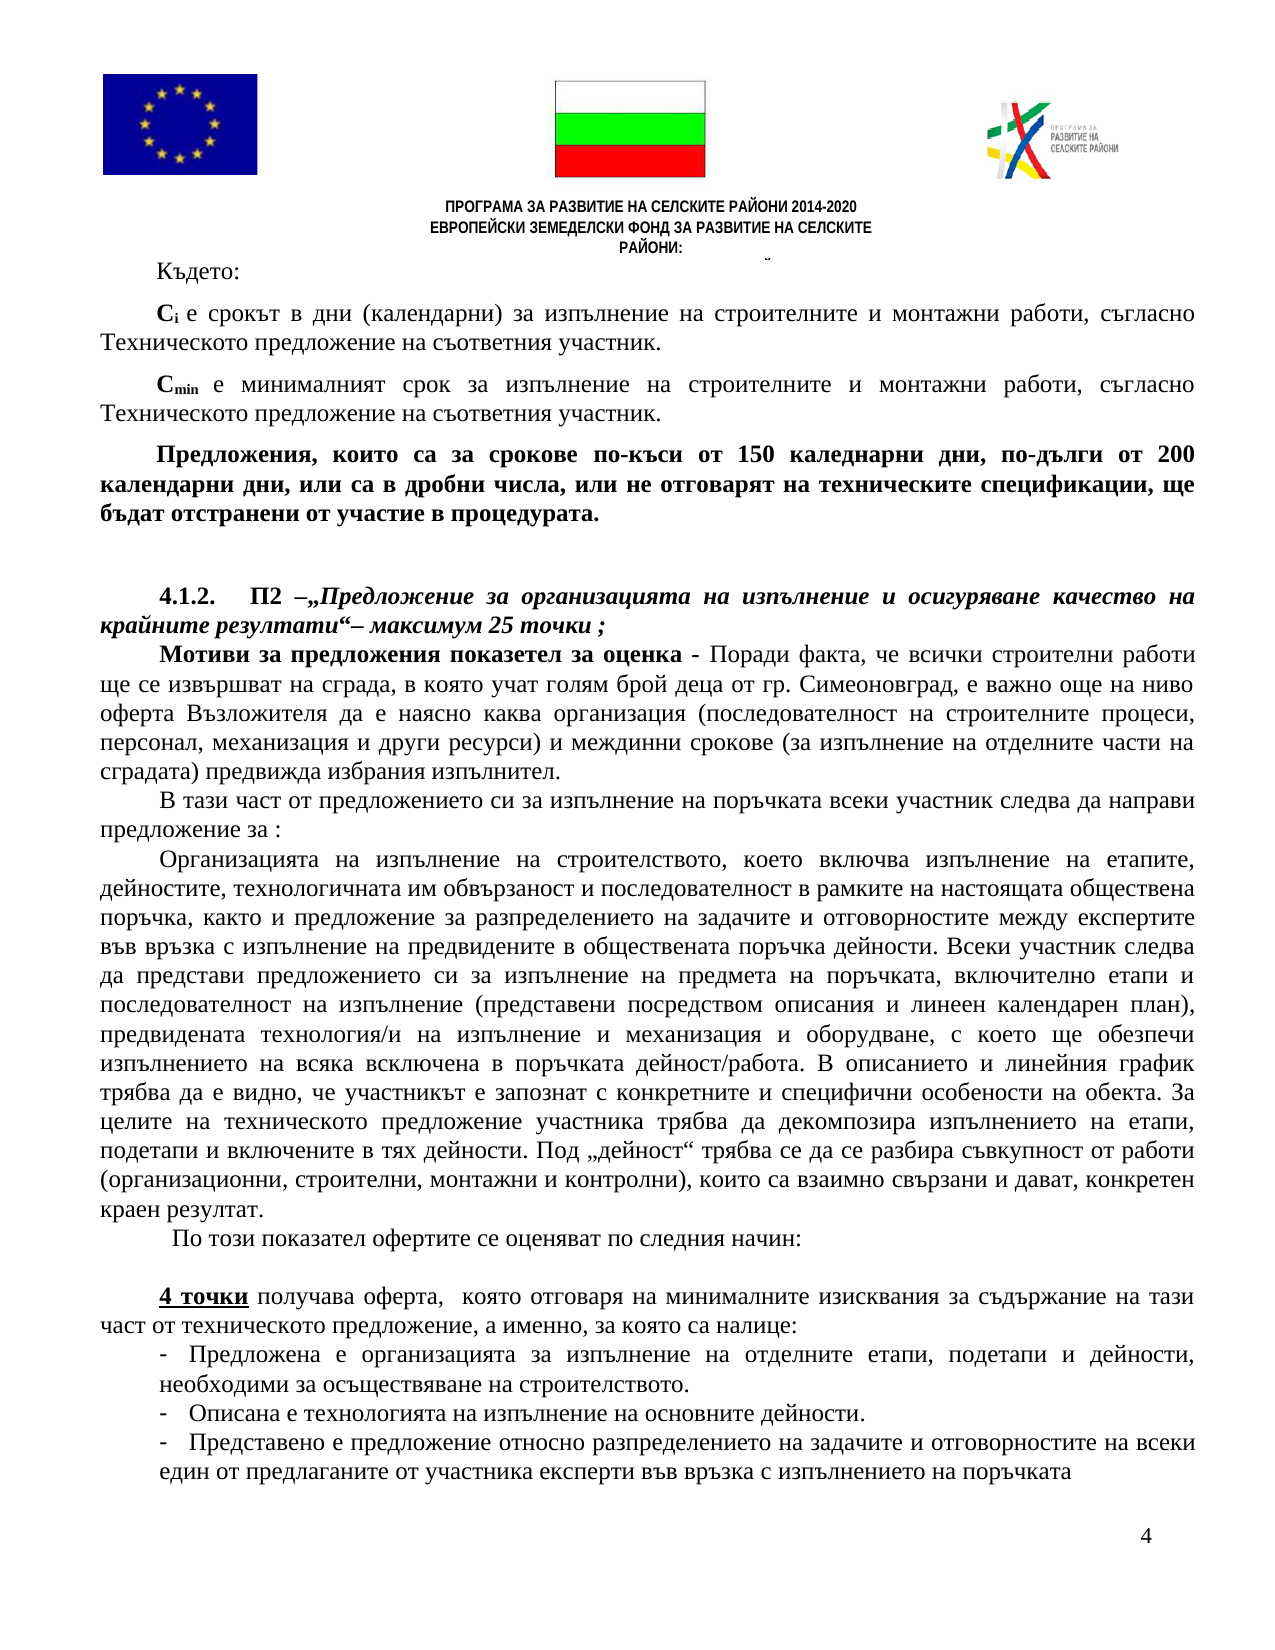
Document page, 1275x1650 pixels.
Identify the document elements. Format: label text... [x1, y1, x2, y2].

text Организацията на изпълнение на строителството, което включва изпълнение на етапите, дейностите, технологичната им обвързаност и последователност в рамките на настоящата обществена поръчка, както и предложение за разпределението на задачите и отговорностите между експертите във връзка с изпълнение на предвидените в обществената поръчка дейности. Всеки участник следва да представи предложението си за изпълнение на предмета на поръчката, включително етапи и последователност на изпълнение (представени посредством описания и линеен календарен план), предвидената технология/и на изпълнение и механизация и оборудване, с което ще обезпечи изпълнението на всяка всключена в поръчката дейност/работа. В описанието и линейния график трябва да е видно, че участникът е запознат с конкретните и специфични особености на обекта. За целите на техническото предложение участника трябва да декомпозира изпълнението на етапи, подетапи и включените в тях дейности. Под „дейност“ трябва се да се разбира съвкупност от работи (организационни, строителни, монтажни и контролни), които са взаимно свързани и дават, конкретен краен резултат. [100, 844, 1196, 1223]
list Описана е технологията на изпълнение на основните дейности. [159, 1398, 1196, 1427]
text В тази част от предложението си за изпълнение на поръчката всеки участник следва да направи предложение за : [100, 785, 1196, 844]
list Предложена е организацията за изпълнение на отделните етапи, подетапи и дейности, необходими за осъществяване на строителството. [159, 1339, 1196, 1398]
list П2 –„Предложение за организацията на изпълнение и осигуряване качество на крайните резултати“– максимум 25 точки ; [100, 581, 1196, 639]
text Сmin e минималният срок за изпълнение на строителните и монтажни работи, съгласно Техническото предложение на съответния участник. [100, 369, 1196, 427]
text Предложения, които са за срокове по-къси от 150 каледнарни дни, по-дълги от 200 календарни дни, или са в дробни числа, или не отговарят на техническите спецификации, ще бъдат отстранени от участие в процедурата. [100, 439, 1196, 527]
text По този показател офертите се оценяват по следния начин: [100, 1223, 1196, 1252]
picture [544, 76, 712, 185]
text Където: [100, 256, 1196, 285]
text Мотиви за предложения показетел за оценка - Поради факта, че всички строителни работи ще се извършват на сграда, в която учат голям брой деца от гр. Симеоновград, е важно още на ниво оферта Възложителя да е наясно каква организация (последователност на строителните процеси, персонал, механизация и други ресурси) и междинни срокове (за изпълнение на отделните части на сградата) предвижда избрания изпълнител. [100, 639, 1196, 785]
picture [103, 74, 258, 175]
list Представено е предложение относно разпределението на задачите и отговорностите на всеки един от предлаганите от участника експерти във връзка с изпълнението на поръчката [159, 1427, 1196, 1485]
text Сi e срокът в дни (календарни) за изпълнение на строителните и монтажни работи, съгласно Техническото предложение на съответния участник. [100, 298, 1196, 356]
text 4 точки получава оферта, която отговаря на минималните изисквания за съдържание на тази част от техническото предложение, а именно, за която са налице: [100, 1281, 1196, 1339]
picture [987, 93, 1121, 184]
